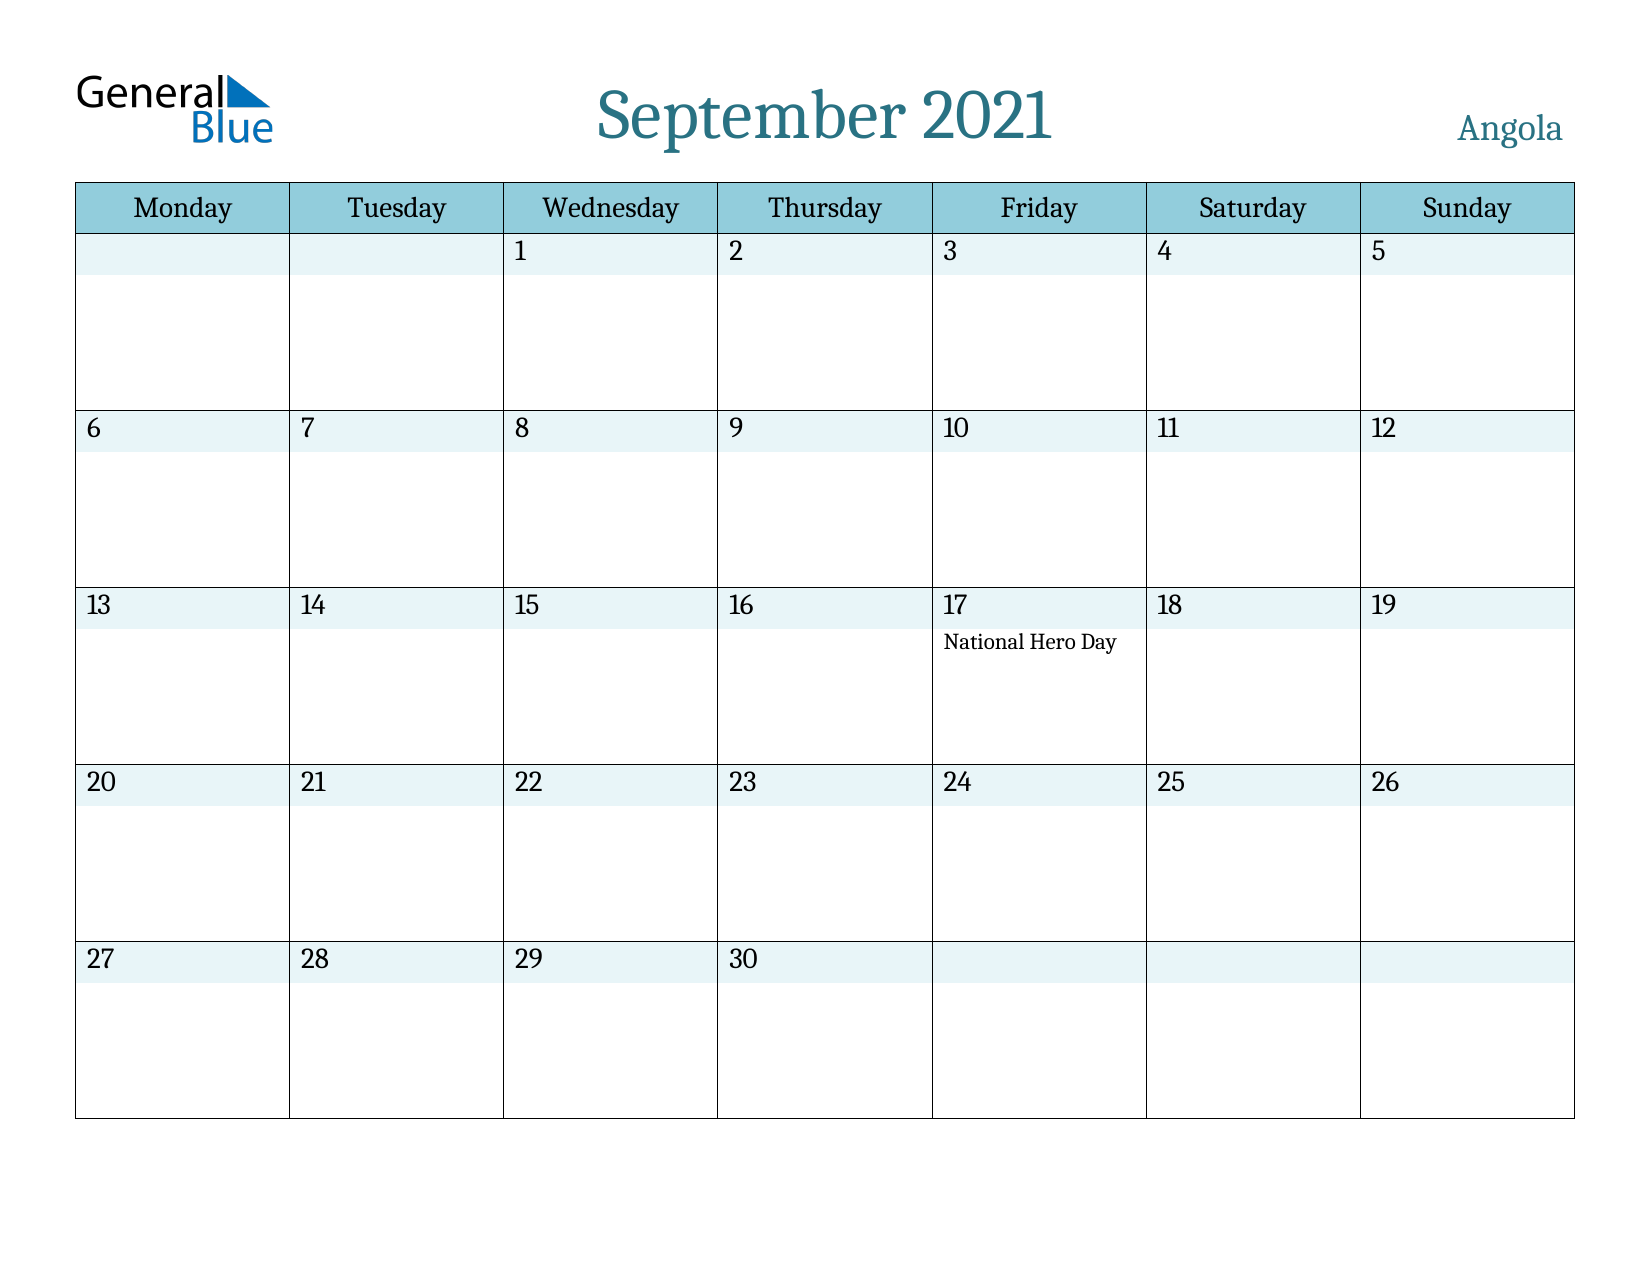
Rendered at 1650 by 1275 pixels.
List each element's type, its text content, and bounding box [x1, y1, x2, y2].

table_cell 14 [290, 588, 503, 629]
table_cell [290, 983, 503, 1118]
table_cell [504, 806, 717, 941]
table_cell [76, 452, 289, 587]
table_cell 28 [290, 942, 503, 983]
table_cell [290, 452, 503, 587]
table_cell 18 [1147, 588, 1360, 629]
table_cell [718, 629, 932, 764]
table_cell [718, 983, 932, 1118]
table_cell 6 [76, 411, 289, 452]
table_cell [1361, 983, 1574, 1118]
table_cell [718, 806, 932, 941]
table_cell 13 [76, 588, 289, 629]
table_cell 3 [933, 234, 1146, 275]
table_cell [933, 275, 1146, 410]
table_cell [290, 629, 503, 764]
table_cell [1361, 629, 1574, 764]
table_cell [1147, 275, 1360, 410]
table_header Angola [1146, 75, 1574, 182]
table_cell 4 [1147, 234, 1360, 275]
table_cell [504, 275, 717, 410]
table_cell 25 [1147, 765, 1360, 806]
table_cell 5 [1361, 234, 1574, 275]
table_cell Thursday [718, 183, 932, 233]
table_cell Saturday [1147, 183, 1360, 233]
table_cell [76, 983, 289, 1118]
table_cell [718, 452, 932, 587]
table_cell 7 [290, 411, 503, 452]
table_cell 2 [718, 234, 932, 275]
table_cell [504, 452, 717, 587]
table_cell [1147, 629, 1360, 764]
table_cell [933, 806, 1146, 941]
table_cell [290, 234, 503, 275]
table_cell 20 [76, 765, 289, 806]
table_cell 12 [1361, 411, 1574, 452]
table_cell [1361, 942, 1574, 983]
table_cell [1147, 452, 1360, 587]
table_cell 15 [504, 588, 717, 629]
table_cell 23 [718, 765, 932, 806]
table_cell Friday [933, 183, 1146, 233]
table_cell Monday [76, 183, 289, 233]
table_cell [76, 806, 289, 941]
table_cell 24 [933, 765, 1146, 806]
table_cell [76, 275, 289, 410]
table_header September 2021 [504, 75, 1146, 182]
table_cell Wednesday [504, 183, 717, 233]
table_cell 8 [504, 411, 717, 452]
table_cell [1361, 452, 1574, 587]
table_cell 22 [504, 765, 717, 806]
table_cell 11 [1147, 411, 1360, 452]
table_cell [1147, 942, 1360, 983]
table_cell [76, 629, 289, 764]
table_cell [76, 234, 289, 275]
table_cell [1147, 983, 1360, 1118]
table_cell [504, 629, 717, 764]
table_cell [718, 275, 932, 410]
table_cell 29 [504, 942, 717, 983]
table_cell [933, 452, 1146, 587]
table_cell 16 [718, 588, 932, 629]
table_cell 9 [718, 411, 932, 452]
table_cell [1361, 806, 1574, 941]
table_cell [290, 275, 503, 410]
table_cell 17 [933, 588, 1146, 629]
table_cell [290, 806, 503, 941]
table_cell Tuesday [290, 183, 503, 233]
table_cell 10 [933, 411, 1146, 452]
table_cell [933, 942, 1146, 983]
table_cell 26 [1361, 765, 1574, 806]
table_cell Sunday [1361, 183, 1574, 233]
table_cell 1 [504, 234, 717, 275]
table_cell [1361, 275, 1574, 410]
picture [77, 75, 273, 143]
table_cell [933, 983, 1146, 1118]
table_cell 27 [76, 942, 289, 983]
table_cell [504, 983, 717, 1118]
table_cell 19 [1361, 588, 1574, 629]
table_cell 21 [290, 765, 503, 806]
table_cell [1147, 806, 1360, 941]
table_header [76, 75, 503, 182]
table_cell National Hero Day [933, 629, 1146, 764]
table_cell 30 [718, 942, 932, 983]
